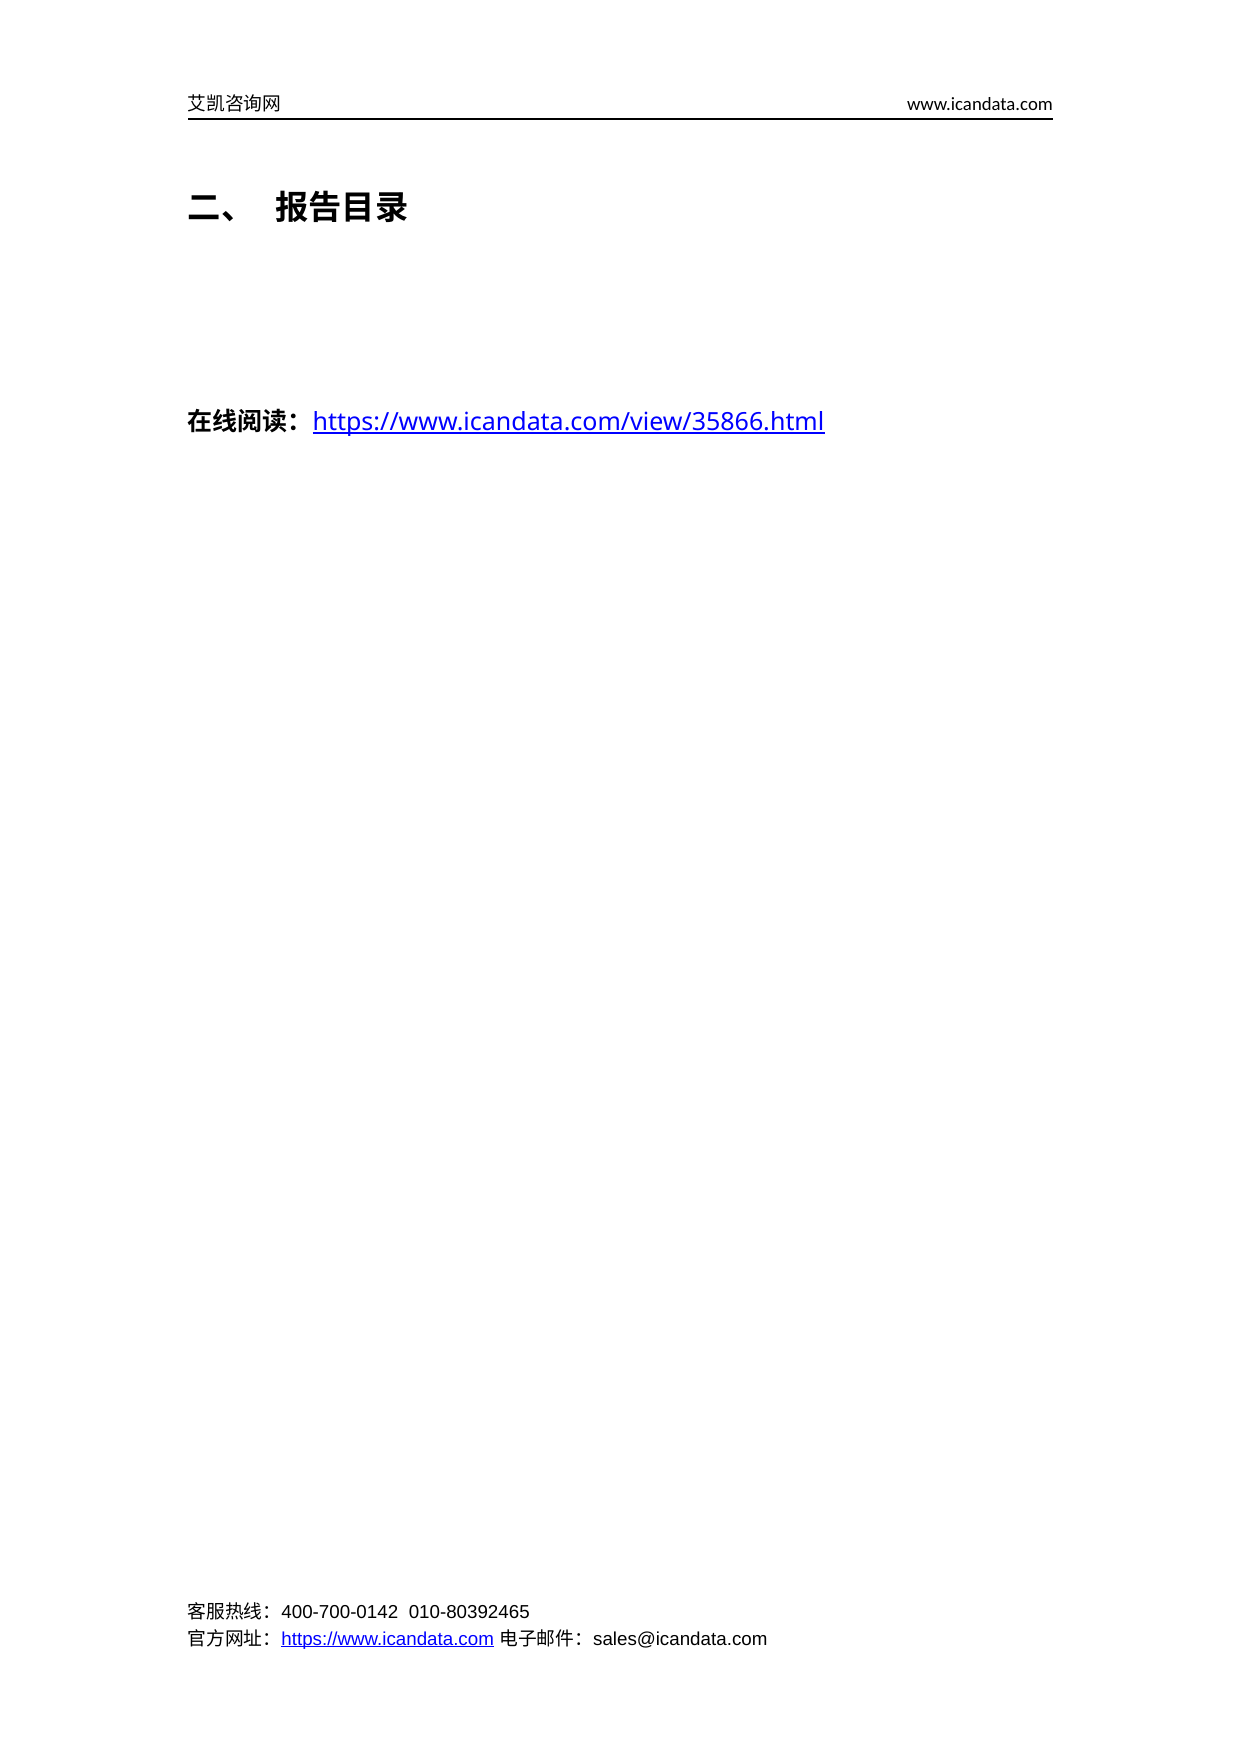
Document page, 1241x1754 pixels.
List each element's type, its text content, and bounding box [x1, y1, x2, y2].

text 在线阅读：https://www.icandata.com/view/35866.html [187, 387, 1053, 452]
subtitle 报告目录 [187, 172, 1053, 237]
